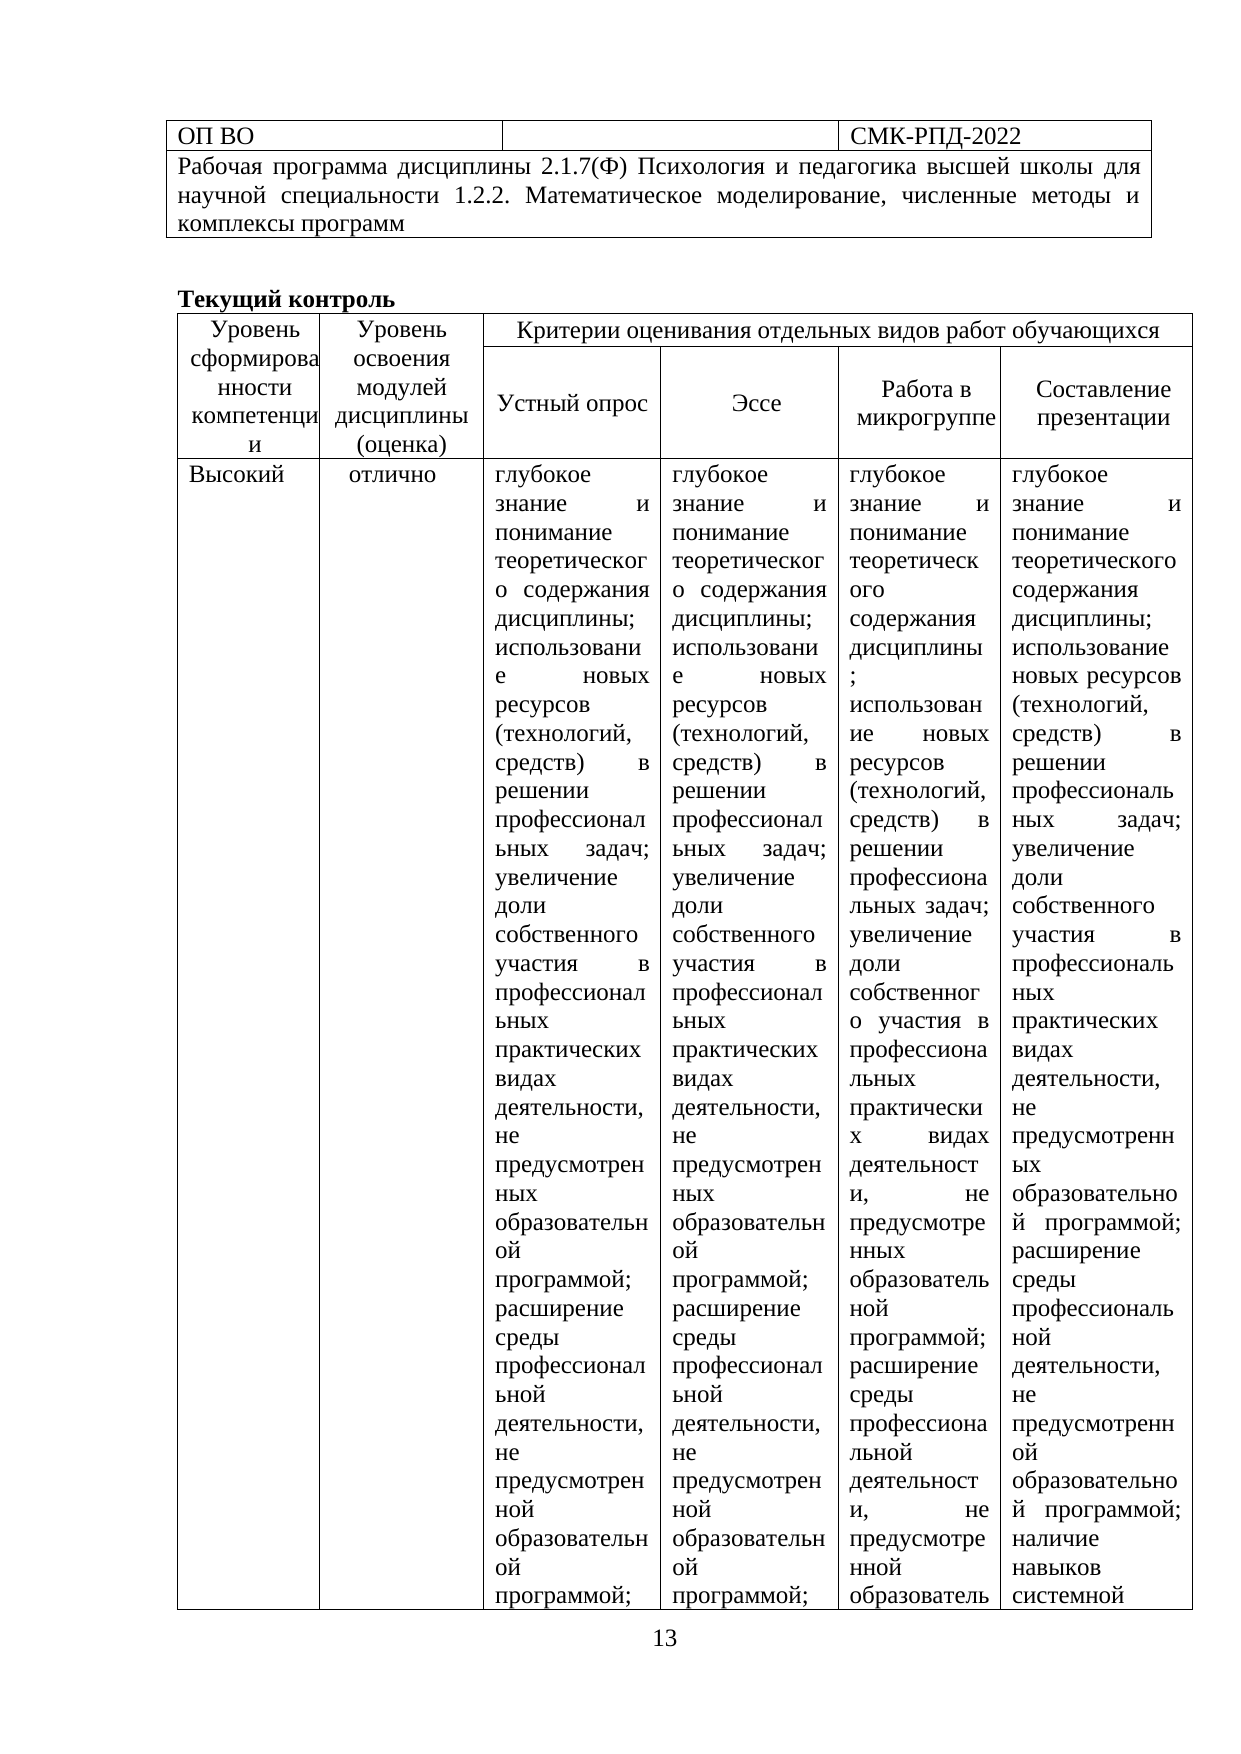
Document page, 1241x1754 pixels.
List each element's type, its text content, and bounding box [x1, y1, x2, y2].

table_cell отлично [320, 373, 483, 1609]
table_cell Высокий [178, 373, 319, 1609]
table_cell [1001, 286, 1192, 372]
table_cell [1001, 373, 1192, 1609]
table_cell Эссе [661, 286, 838, 372]
table_cell Устный опрос [484, 286, 660, 372]
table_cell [484, 373, 660, 1609]
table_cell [661, 373, 838, 1609]
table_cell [839, 373, 1000, 1609]
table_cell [839, 286, 1000, 372]
